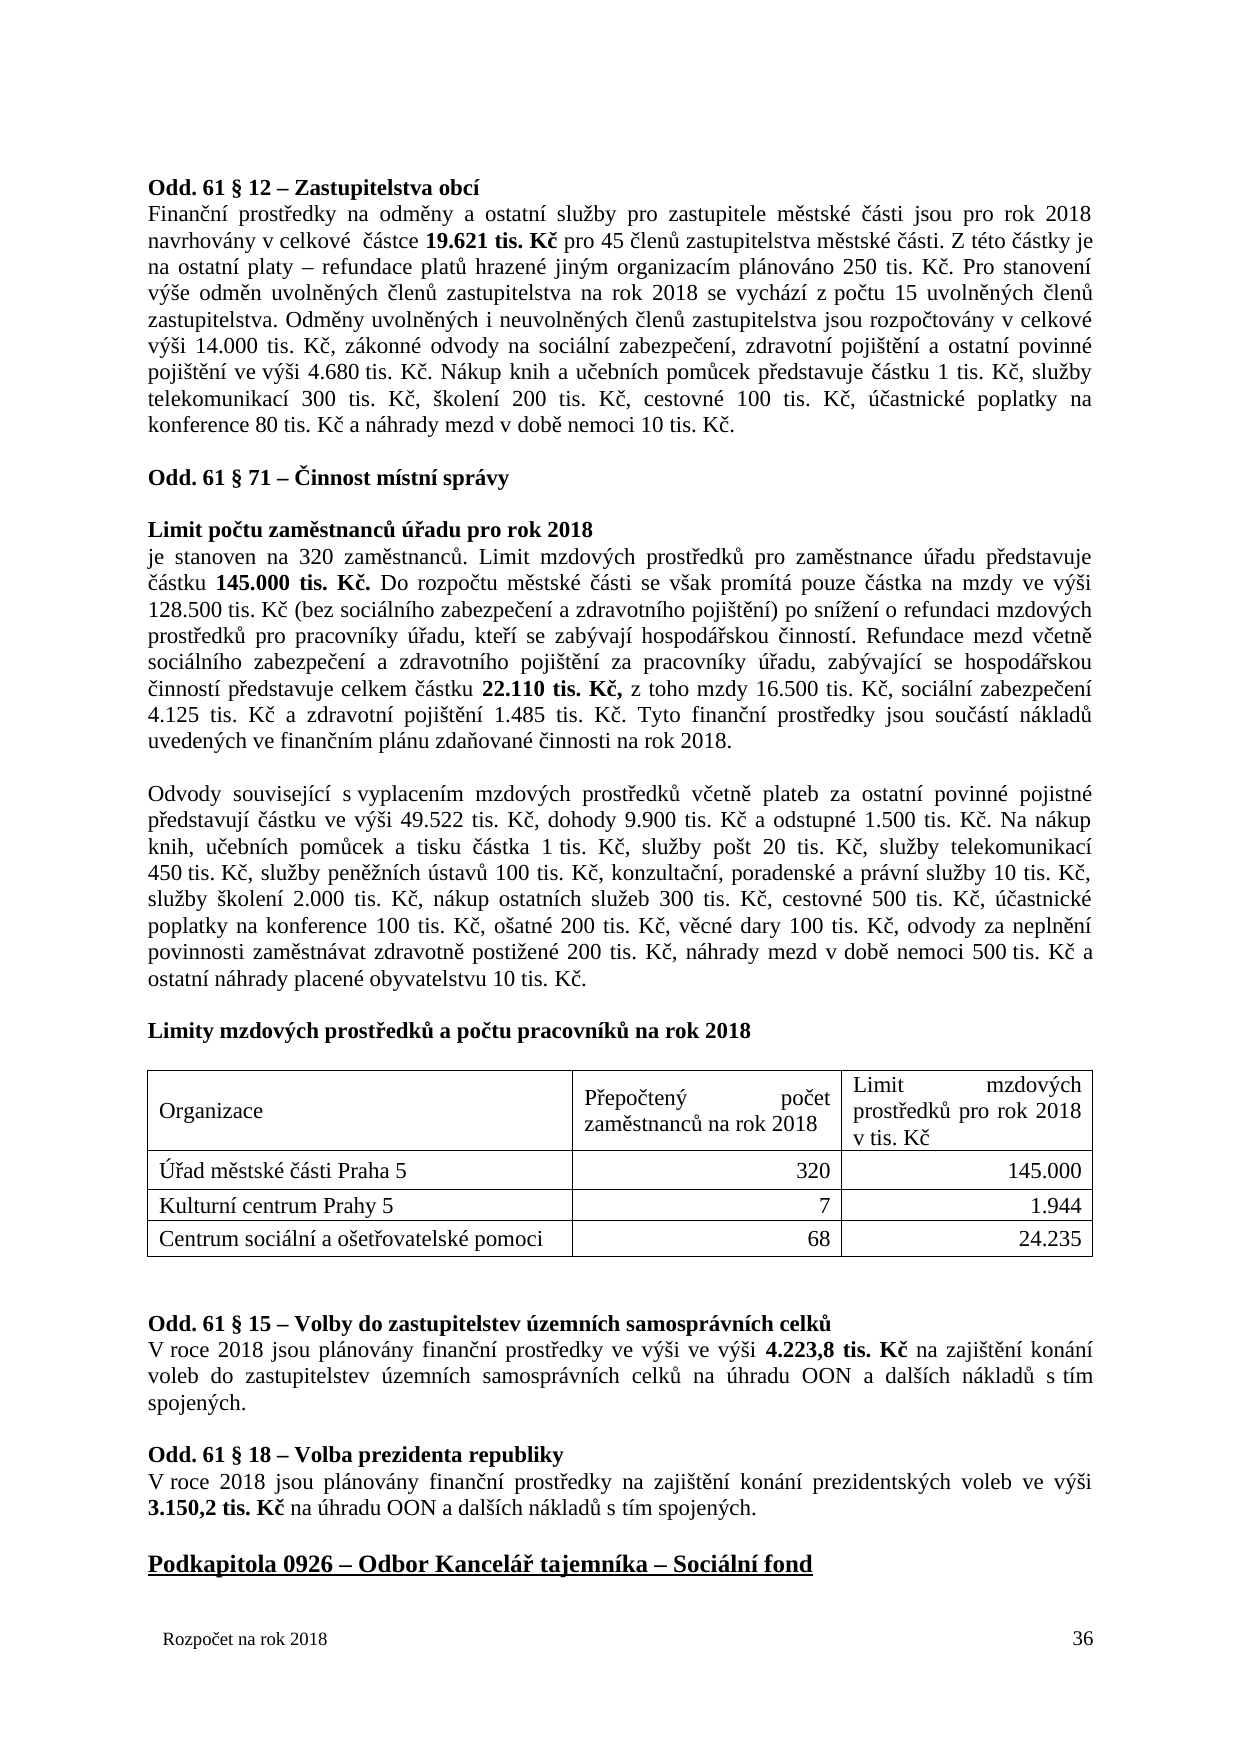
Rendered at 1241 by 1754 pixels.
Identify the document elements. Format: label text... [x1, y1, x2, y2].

table_cell Úřad městské části Praha 5 [148, 1151, 572, 1189]
text Finanční prostředky na odměny a ostatní služby pro zastupitele městské části jsou pro rok 2018 navrhovány v celkové částce 19.621 tis. Kč pro 45 členů zastupitelstva městské části. Z této částky je na ostatní platy – refundace platů hrazené jiným organizacím plánováno 250 tis. Kč. Pro stanovení výše odměn uvolněných členů zastupitelstva na rok 2018 se vychází z počtu 15 uvolněných členů zastupitelstva. Odměny uvolněných i neuvolněných členů zastupitelstva jsou rozpočtovány v celkové výši 14.000 tis. Kč, zákonné odvody na sociální zabezpečení, zdravotní pojištění a ostatní povinné pojištění ve výši 4.680 tis. Kč. Nákup knih a učebních pomůcek představuje částku 1 tis. Kč, služby telekomunikací 300 tis. Kč, školení 200 tis. Kč, cestovné 100 tis. Kč, účastnické poplatky na konference 80 tis. Kč a náhrady mezd v době nemoci 10 tis. Kč. [148, 200, 1093, 437]
text Odvody související s vyplacením mzdových prostředků včetně plateb za ostatní povinné pojistné představují částku ve výši 49.522 tis. Kč, dohody 9.900 tis. Kč a odstupné 1.500 tis. Kč. Na nákup knih, učebních pomůcek a tisku částka 1 tis. Kč, služby pošt 20 tis. Kč, služby telekomunikací 450 tis. Kč, služby peněžních ústavů 100 tis. Kč, konzultační, poradenské a právní služby 10 tis. Kč, služby školení 2.000 tis. Kč, nákup ostatních služeb 300 tis. Kč, cestovné 500 tis. Kč, účastnické poplatky na konference 100 tis. Kč, ošatné 200 tis. Kč, věcné dary 100 tis. Kč, odvody za neplnění povinnosti zaměstnávat zdravotně postižené 200 tis. Kč, náhrady mezd v době nemoci 500 tis. Kč a ostatní náhrady placené obyvatelstvu 10 tis. Kč. [148, 780, 1093, 991]
table_cell 7 [573, 1190, 841, 1220]
text Odd. 61 § 15 – Volby do zastupitelstev územních samosprávních celků [148, 1310, 1093, 1336]
table_cell 24.235 [842, 1221, 1092, 1256]
table_header Přepočtený počet zaměstnanců na rok 2018 [573, 1071, 841, 1150]
table_cell 320 [573, 1151, 841, 1189]
table_cell 145.000 [842, 1151, 1092, 1189]
table_header Organizace [148, 1071, 572, 1150]
table_cell Kulturní centrum Prahy 5 [148, 1190, 572, 1220]
table_cell Centrum sociální a ošetřovatelské pomoci [148, 1221, 572, 1256]
text Odd. 61 § 12 – Zastupitelstva obcí [148, 174, 1093, 200]
text Odd. 61 § 71 – Činnost místní správy [148, 464, 1093, 490]
text V roce 2018 jsou plánovány finanční prostředky na zajištění konání prezidentských voleb ve výši 3.150,2 tis. Kč na úhradu OON a dalších nákladů s tím spojených. [148, 1468, 1093, 1521]
table_header Limit mzdových prostředků pro rok 2018 v tis. Kč [842, 1071, 1092, 1150]
text je stanoven na 320 zaměstnanců. Limit mzdových prostředků pro zaměstnance úřadu představuje částku 145.000 tis. Kč. Do rozpočtu městské části se však promítá pouze částka na mzdy ve výši 128.500 tis. Kč (bez sociálního zabezpečení a zdravotního pojištění) po snížení o refundaci mzdových prostředků pro pracovníky úřadu, kteří se zabývají hospodářskou činností. Refundace mezd včetně sociálního zabezpečení a zdravotního pojištění za pracovníky úřadu, zabývající se hospodářskou činností představuje celkem částku 22.110 tis. Kč, z toho mzdy 16.500 tis. Kč, sociální zabezpečení 4.125 tis. Kč a zdravotní pojištění 1.485 tis. Kč. Tyto finanční prostředky jsou součástí nákladů uvedených ve finančním plánu zdaňované činnosti na rok 2018. [148, 543, 1093, 754]
text Odd. 61 § 18 – Volba prezidenta republiky [148, 1441, 1093, 1468]
subtitle Podkapitola 0926 – Odbor Kancelář tajemníka – Sociální fond [148, 1549, 1078, 1578]
table_cell 1.944 [842, 1190, 1092, 1220]
table_cell 68 [573, 1221, 841, 1256]
text Limity mzdových prostředků a počtu pracovníků na rok 2018 [148, 1017, 1093, 1044]
text Limit počtu zaměstnanců úřadu pro rok 2018 [148, 517, 1093, 543]
text V roce 2018 jsou plánovány finanční prostředky ve výši ve výši 4.223,8 tis. Kč na zajištění konání voleb do zastupitelstev územních samosprávních celků na úhradu OON a dalších nákladů s tím spojených. [148, 1336, 1093, 1415]
